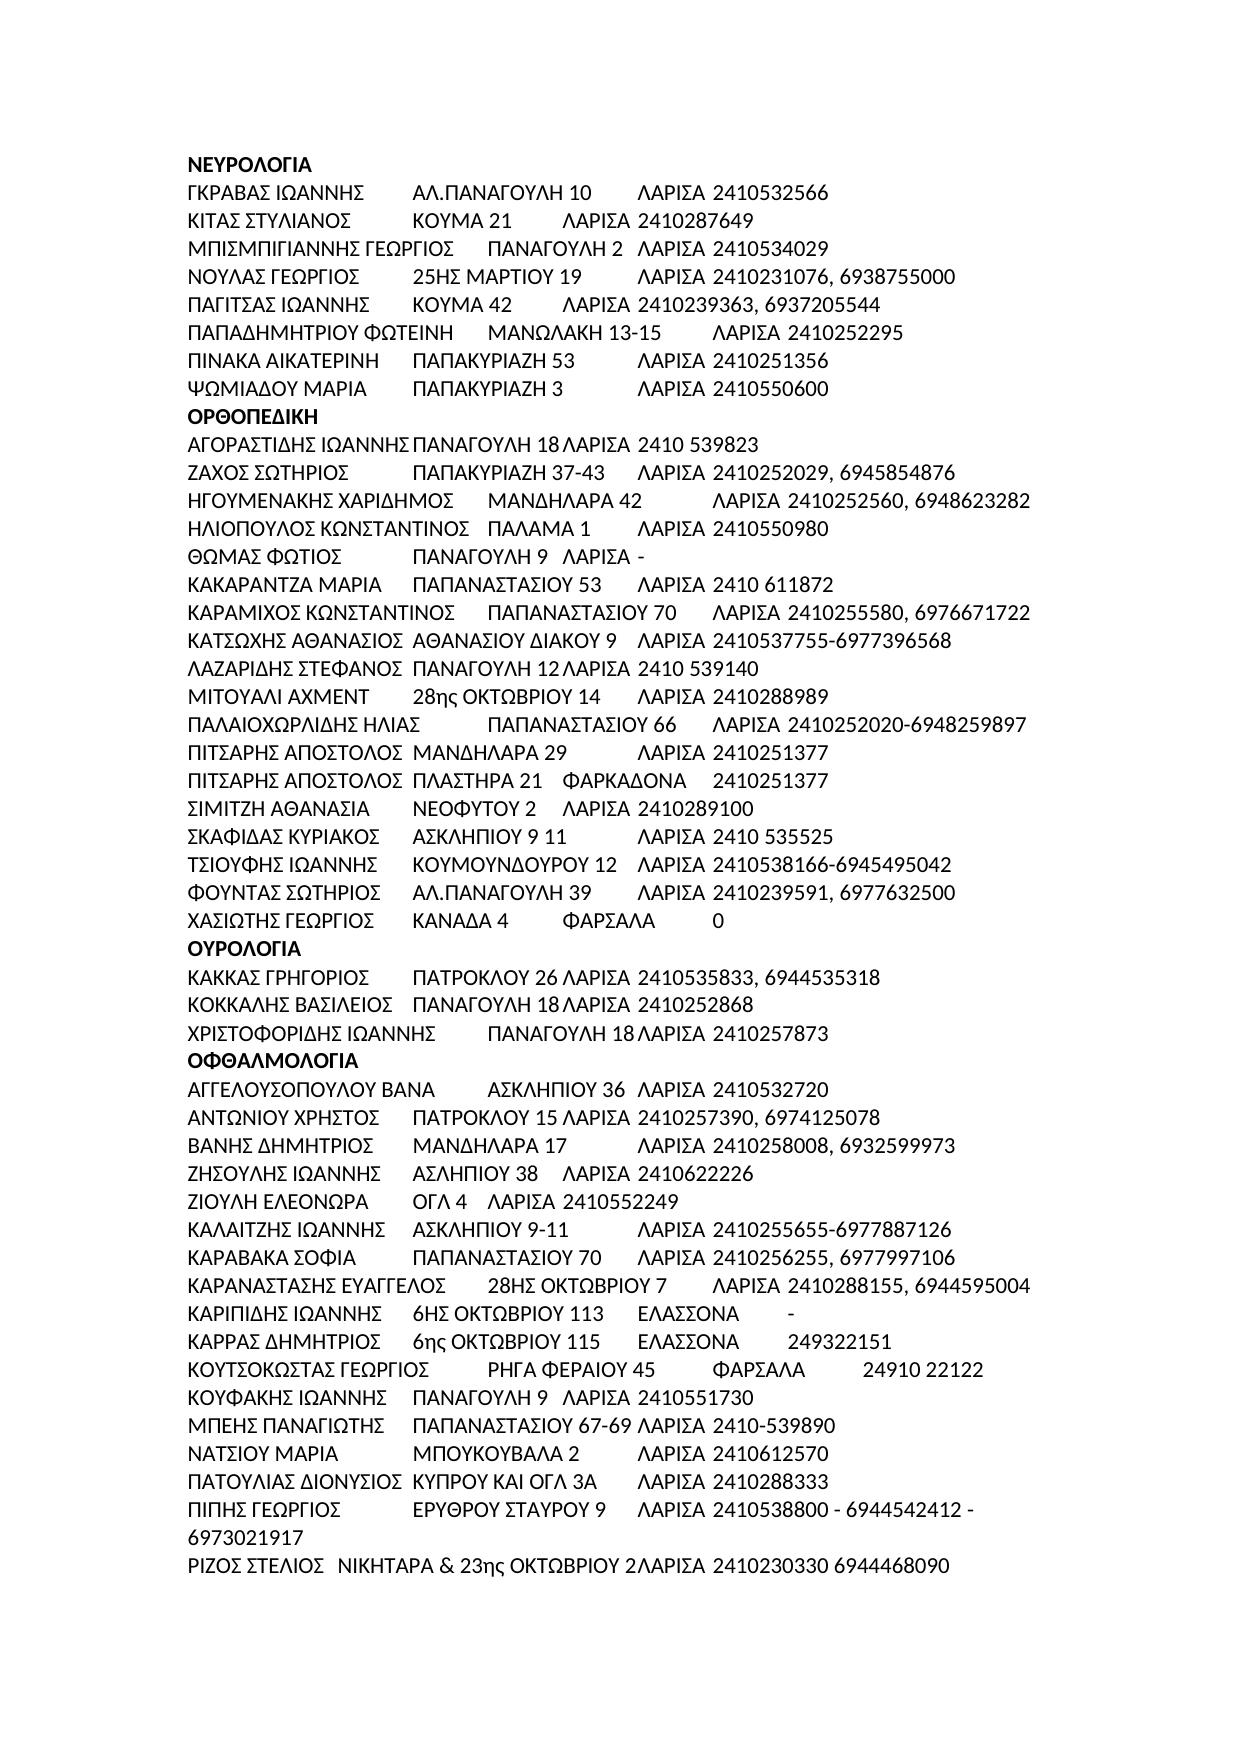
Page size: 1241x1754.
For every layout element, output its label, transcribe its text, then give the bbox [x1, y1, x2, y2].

text ΨΩΜΙΑΔΟΥ ΜΑΡΙΑ ΠΑΠΑΚΥΡΙΑΖΗ 3 ΛΑΡΙΣΑ 2410550600 [187, 374, 1053, 402]
text ΠΑΠΑΔΗΜΗΤΡΙΟΥ ΦΩΤΕΙΝΗ ΜΑΝΩΛΑΚΗ 13-15 ΛΑΡΙΣΑ 2410252295 [187, 318, 1053, 346]
text ΠΑΛΑΙΟΧΩΡΛΙΔΗΣ ΗΛΙΑΣ ΠΑΠΑΝΑΣΤΑΣΙΟΥ 66 ΛΑΡΙΣΑ 2410252020-6948259897 [187, 710, 1053, 738]
text ΚΑΡΑΝΑΣΤΑΣΗΣ ΕΥΑΓΓΕΛΟΣ 28ΗΣ ΟΚΤΩΒΡΙΟΥ 7 ΛΑΡΙΣΑ 2410288155, 6944595004 [187, 1271, 1053, 1299]
text ΝΕΥΡΟΛΟΓΙΑ [187, 150, 1053, 178]
text ΜΙΤΟΥΑΛΙ ΑΧΜΕΝΤ 28ης ΟΚΤΩΒΡΙΟΥ 14 ΛΑΡΙΣΑ 2410288989 [187, 682, 1053, 710]
text ΜΠΙΣΜΠΙΓΙΑΝΝΗΣ ΓΕΩΡΓΙΟΣ ΠΑΝΑΓΟΥΛΗ 2 ΛΑΡΙΣΑ 2410534029 [187, 234, 1053, 262]
text ΚΟΥΦΑΚΗΣ ΙΩΑΝΝΗΣ ΠΑΝΑΓΟΥΛΗ 9 ΛΑΡΙΣΑ 2410551730 [187, 1383, 1053, 1411]
text ΖΙΟΥΛΗ ΕΛΕΟΝΩΡΑ ΟΓΛ 4 ΛΑΡΙΣΑ 2410552249 [187, 1187, 1053, 1215]
text ΤΣΙΟΥΦΗΣ ΙΩΑΝΝΗΣ ΚΟΥΜΟΥΝΔΟΥΡΟΥ 12 ΛΑΡΙΣΑ 2410538166-6945495042 [187, 851, 1053, 878]
text ΦΟΥΝΤΑΣ ΣΩΤΗΡΙΟΣ ΑΛ.ΠΑΝΑΓΟΥΛΗ 39 ΛΑΡΙΣΑ 2410239591, 6977632500 [187, 878, 1053, 907]
text ΟΡΘΟΠΕΔΙΚΗ [187, 402, 1053, 430]
text ΟΥΡΟΛΟΓΙΑ [187, 934, 1053, 963]
text ΓΚΡΑΒΑΣ ΙΩΑΝΝΗΣ ΑΛ.ΠΑΝΑΓΟΥΛΗ 10 ΛΑΡΙΣΑ 2410532566 [187, 178, 1053, 206]
text ΗΓΟΥΜΕΝΑΚΗΣ ΧΑΡΙΔΗΜΟΣ ΜΑΝΔΗΛΑΡΑ 42 ΛΑΡΙΣΑ 2410252560, 6948623282 [187, 486, 1053, 514]
text ΑΓΓΕΛΟΥΣΟΠΟΥΛΟΥ ΒΑΝΑ ΑΣΚΛΗΠΙΟΥ 36 ΛΑΡΙΣΑ 2410532720 [187, 1075, 1053, 1103]
text ΣΚΑΦΙΔΑΣ ΚΥΡΙΑΚΟΣ ΑΣΚΛΗΠΙΟΥ 9 11 ΛΑΡΙΣΑ 2410 535525 [187, 822, 1053, 851]
text ΚΑΡΑΜΙΧΟΣ ΚΩΝΣΤΑΝΤΙΝΟΣ ΠΑΠΑΝΑΣΤΑΣΙΟΥ 70 ΛΑΡΙΣΑ 2410255580, 6976671722 [187, 598, 1053, 626]
text ΠΙΤΣΑΡΗΣ ΑΠΟΣΤΟΛΟΣ ΠΛΑΣΤΗΡΑ 21 ΦΑΡΚΑΔΟΝΑ 2410251377 [187, 766, 1053, 794]
text ΜΠΕΗΣ ΠΑΝΑΓΙΩΤΗΣ ΠΑΠΑΝΑΣΤΑΣΙΟΥ 67-69 ΛΑΡΙΣΑ 2410-539890 [187, 1411, 1053, 1439]
text ΠΙΤΣΑΡΗΣ ΑΠΟΣΤΟΛΟΣ ΜΑΝΔΗΛΑΡΑ 29 ΛΑΡΙΣΑ 2410251377 [187, 738, 1053, 766]
text ΘΩΜΑΣ ΦΩΤΙΟΣ ΠΑΝΑΓΟΥΛΗ 9 ΛΑΡΙΣΑ - [187, 542, 1053, 570]
text ΠΙΠΗΣ ΓΕΩΡΓΙΟΣ ΕΡΥΘΡΟΥ ΣΤΑΥΡΟΥ 9 ΛΑΡΙΣΑ 2410538800 - 6944542412 - 6973021917 [187, 1495, 1053, 1551]
text ΚΑΡΙΠΙΔΗΣ ΙΩΑΝΝΗΣ 6ΗΣ ΟΚΤΩΒΡΙΟΥ 113 ΕΛΑΣΣΟΝΑ - [187, 1299, 1053, 1327]
text ΚΑΚΚΑΣ ΓΡΗΓΟΡΙΟΣ ΠΑΤΡΟΚΛΟΥ 26 ΛΑΡΙΣΑ 2410535833, 6944535318 [187, 963, 1053, 991]
text ΑΓΟΡΑΣΤΙΔΗΣ ΙΩΑΝΝΗΣ ΠΑΝΑΓΟΥΛΗ 18 ΛΑΡΙΣΑ 2410 539823 [187, 430, 1053, 458]
text ΚΟΥΤΣΟΚΩΣΤΑΣ ΓΕΩΡΓΙΟΣ ΡΗΓΑ ΦΕΡΑΙΟΥ 45 ΦΑΡΣΑΛΑ 24910 22122 [187, 1355, 1053, 1383]
text ΝΟΥΛΑΣ ΓΕΩΡΓΙΟΣ 25ΗΣ ΜΑΡΤΙΟΥ 19 ΛΑΡΙΣΑ 2410231076, 6938755000 [187, 262, 1053, 290]
text ΡΙΖΟΣ ΣΤΕΛΙΟΣ ΝΙΚΗΤΑΡΑ & 23ης ΟΚΤΩΒΡΙΟΥ 2 ΛΑΡΙΣΑ 2410230330 6944468090 [187, 1551, 1053, 1579]
text ΖΑΧΟΣ ΣΩΤΗΡΙΟΣ ΠΑΠΑΚΥΡΙΑΖΗ 37-43 ΛΑΡΙΣΑ 2410252029, 6945854876 [187, 458, 1053, 486]
text ΣΙΜΙΤΖΗ ΑΘΑΝΑΣΙΑ ΝΕΟΦΥΤΟΥ 2 ΛΑΡΙΣΑ 2410289100 [187, 794, 1053, 822]
text ΧΑΣΙΩΤΗΣ ΓΕΩΡΓΙΟΣ ΚΑΝΑΔΑ 4 ΦΑΡΣΑΛΑ 0 [187, 907, 1053, 934]
text ΚΑΡΡΑΣ ΔΗΜΗΤΡΙΟΣ 6ης ΟΚΤΩΒΡΙΟΥ 115 ΕΛΑΣΣΟΝΑ 249322151 [187, 1327, 1053, 1355]
text ΠΑΓΙΤΣΑΣ ΙΩΑΝΝΗΣ ΚΟΥΜΑ 42 ΛΑΡΙΣΑ 2410239363, 6937205544 [187, 290, 1053, 318]
text ΟΦΘΑΛΜΟΛΟΓΙΑ [187, 1047, 1053, 1075]
text ΚΑΡΑΒΑΚΑ ΣΟΦΙΑ ΠΑΠΑΝΑΣΤΑΣΙΟΥ 70 ΛΑΡΙΣΑ 2410256255, 6977997106 [187, 1243, 1053, 1271]
text ΠΙΝΑΚΑ ΑΙΚΑΤΕΡΙΝΗ ΠΑΠΑΚΥΡΙΑΖΗ 53 ΛΑΡΙΣΑ 2410251356 [187, 346, 1053, 374]
text ΖΗΣΟΥΛΗΣ ΙΩΑΝΝΗΣ ΑΣΛΗΠΙΟΥ 38 ΛΑΡΙΣΑ 2410622226 [187, 1159, 1053, 1187]
text ΠΑΤΟΥΛΙΑΣ ΔΙΟΝΥΣΙΟΣ ΚΥΠΡΟΥ ΚΑΙ ΟΓΛ 3Α ΛΑΡΙΣΑ 2410288333 [187, 1467, 1053, 1495]
text ΛΑΖΑΡΙΔΗΣ ΣΤΕΦΑΝΟΣ ΠΑΝΑΓΟΥΛΗ 12 ΛΑΡΙΣΑ 2410 539140 [187, 654, 1053, 682]
text ΚΑΤΣΩΧΗΣ ΑΘΑΝΑΣΙΟΣ ΑΘΑΝΑΣΙΟΥ ΔΙΑΚΟΥ 9 ΛΑΡΙΣΑ 2410537755-6977396568 [187, 626, 1053, 654]
text ΗΛΙΟΠΟΥΛΟΣ ΚΩΝΣΤΑΝΤΙΝΟΣ ΠΑΛΑΜΑ 1 ΛΑΡΙΣΑ 2410550980 [187, 514, 1053, 542]
text ΧΡΙΣΤΟΦΟΡΙΔΗΣ ΙΩΑΝΝΗΣ ΠΑΝΑΓΟΥΛΗ 18 ΛΑΡΙΣΑ 2410257873 [187, 1019, 1053, 1047]
text ΚΙΤΑΣ ΣΤΥΛΙΑΝΟΣ ΚΟΥΜΑ 21 ΛΑΡΙΣΑ 2410287649 [187, 206, 1053, 234]
text ΚΑΛΑΙΤΖΗΣ ΙΩΑΝΝΗΣ ΑΣΚΛΗΠΙΟΥ 9-11 ΛΑΡΙΣΑ 2410255655-6977887126 [187, 1215, 1053, 1243]
text ΒΑΝΗΣ ΔΗΜΗΤΡΙΟΣ ΜΑΝΔΗΛΑΡΑ 17 ΛΑΡΙΣΑ 2410258008, 6932599973 [187, 1131, 1053, 1159]
text ΑΝΤΩΝΙΟΥ ΧΡΗΣΤΟΣ ΠΑΤΡΟΚΛΟΥ 15 ΛΑΡΙΣΑ 2410257390, 6974125078 [187, 1103, 1053, 1131]
text ΚΑΚΑΡΑΝΤΖΑ ΜΑΡΙΑ ΠΑΠΑΝΑΣΤΑΣΙΟΥ 53 ΛΑΡΙΣΑ 2410 611872 [187, 570, 1053, 598]
text ΚΟΚΚΑΛΗΣ ΒΑΣΙΛΕΙΟΣ ΠΑΝΑΓΟΥΛΗ 18 ΛΑΡΙΣΑ 2410252868 [187, 991, 1053, 1019]
text ΝΑΤΣΙΟΥ ΜΑΡΙΑ ΜΠΟΥΚΟΥΒΑΛΑ 2 ΛΑΡΙΣΑ 2410612570 [187, 1439, 1053, 1467]
